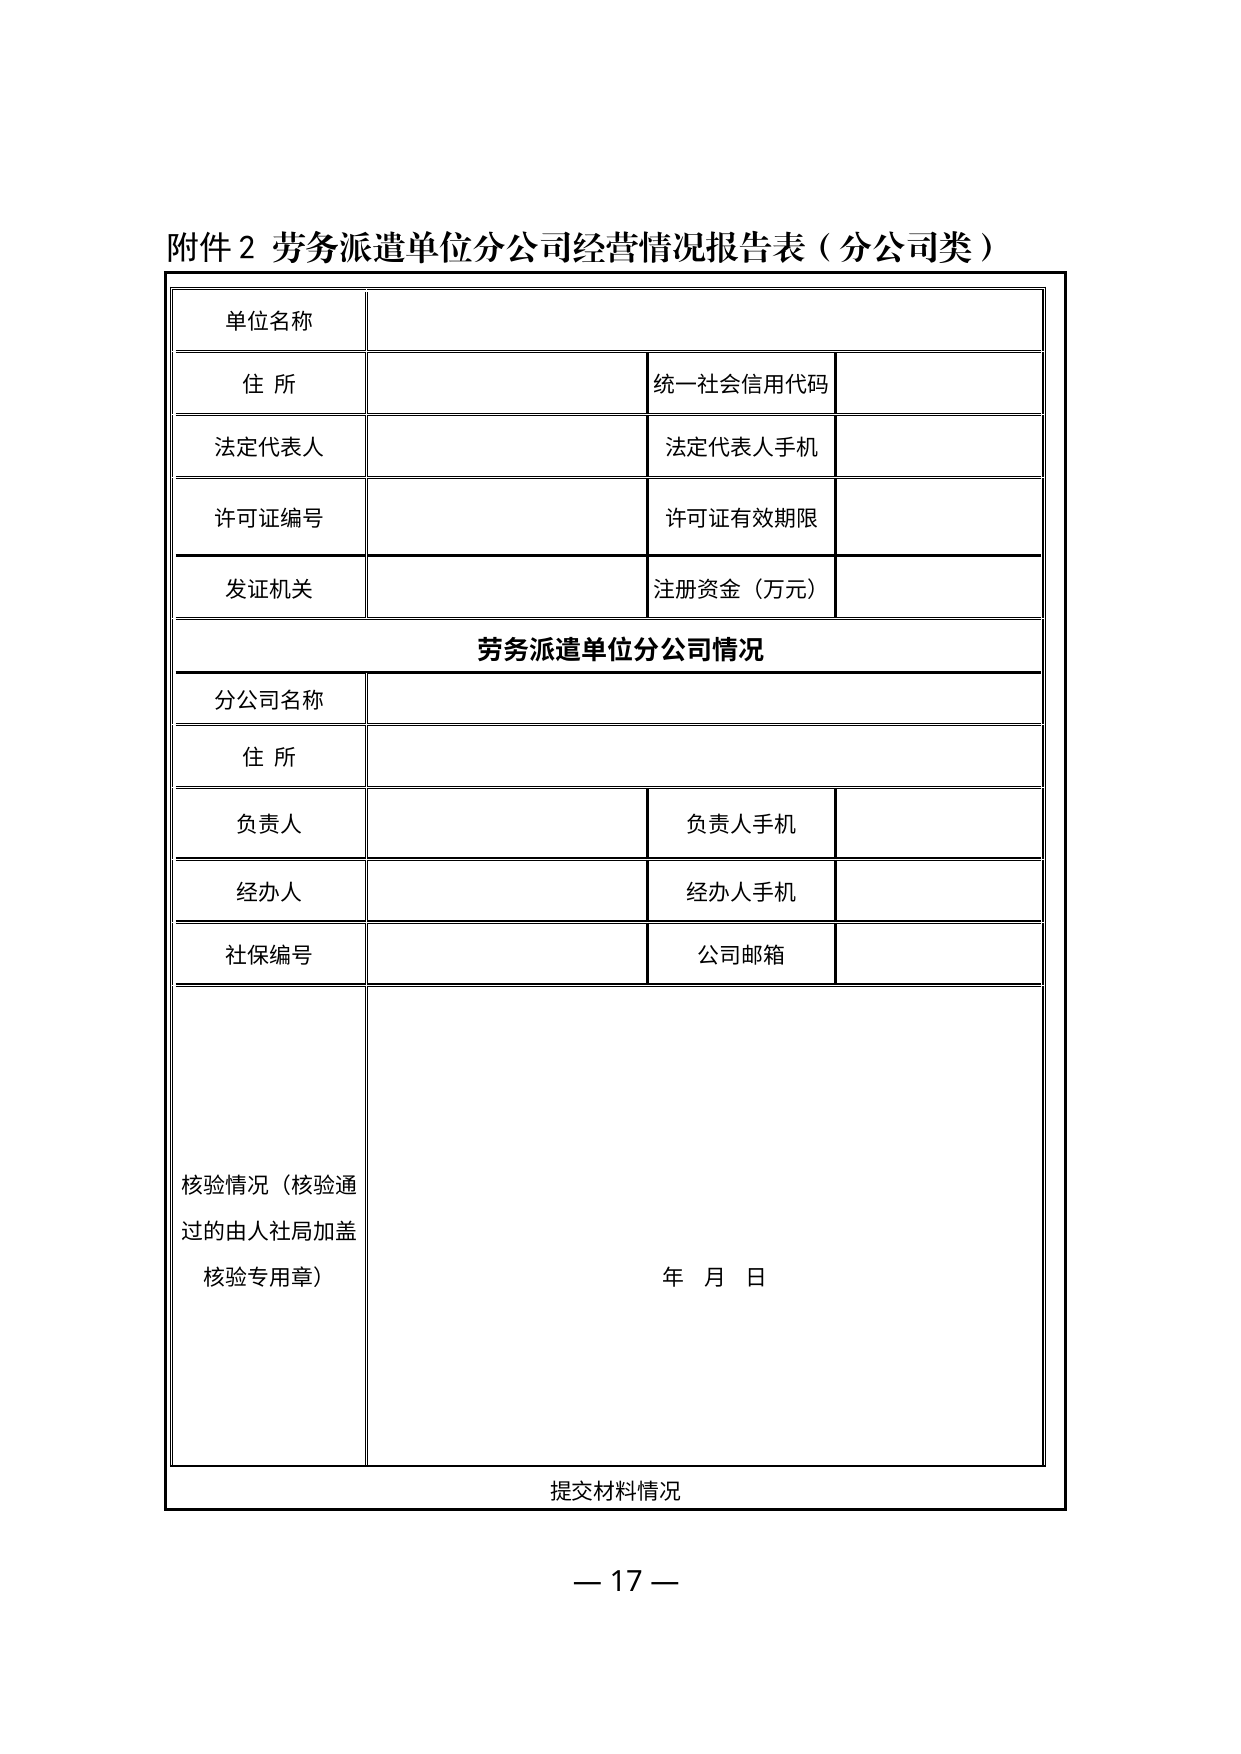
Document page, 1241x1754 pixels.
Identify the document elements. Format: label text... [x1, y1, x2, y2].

table_cell 经办人 [173, 857, 365, 920]
text 附件2 劳务派遣单位分公司经营情况报告表（分公司类） [165, 213, 1087, 271]
table_cell 许可证有效期限 [649, 479, 834, 554]
table_cell 分公司名称 [173, 671, 365, 722]
table_cell 公司邮箱 [649, 924, 834, 983]
table_cell [368, 861, 646, 920]
table_cell [368, 924, 646, 983]
table_cell [837, 920, 1043, 983]
table_cell [368, 416, 646, 476]
table_cell 负责人 [171, 786, 367, 857]
table_cell 社保编号 [173, 920, 365, 983]
table_cell [837, 350, 1043, 413]
table_cell 法定代表人 [171, 413, 367, 476]
table_cell [368, 723, 1043, 786]
table_cell 住 所 [173, 350, 365, 413]
table_cell [368, 479, 646, 554]
table_cell [368, 789, 646, 857]
table_cell [835, 476, 1044, 554]
table_cell 法定代表人手机 [649, 416, 834, 476]
table_cell 许可证编号 [171, 476, 367, 554]
table_cell [368, 557, 646, 617]
table_header [367, 290, 1042, 349]
table_cell 住 所 [173, 723, 365, 786]
table_cell 劳务派遣单位分公司情况 [171, 617, 1044, 671]
table_cell [368, 671, 1042, 722]
table_cell 经办人手机 [649, 861, 834, 920]
table_cell [837, 857, 1043, 920]
table_cell 统一社会信用代码 [649, 353, 834, 413]
table_cell 发证机关 [173, 554, 365, 617]
table_cell 注册资金（万元） [649, 557, 834, 617]
table_cell 负责人手机 [649, 789, 834, 857]
table_header 单位名称 [173, 290, 367, 349]
table_header 提交材料情况 [167, 274, 1064, 1508]
table_cell 年 月 日 [368, 983, 1043, 1465]
table_cell 核验情况（核验通过的由人社局加盖核验专用章） [173, 983, 365, 1465]
table_cell [835, 786, 1044, 857]
table_cell [368, 353, 646, 413]
table_cell [835, 413, 1044, 476]
table_cell [837, 554, 1042, 617]
